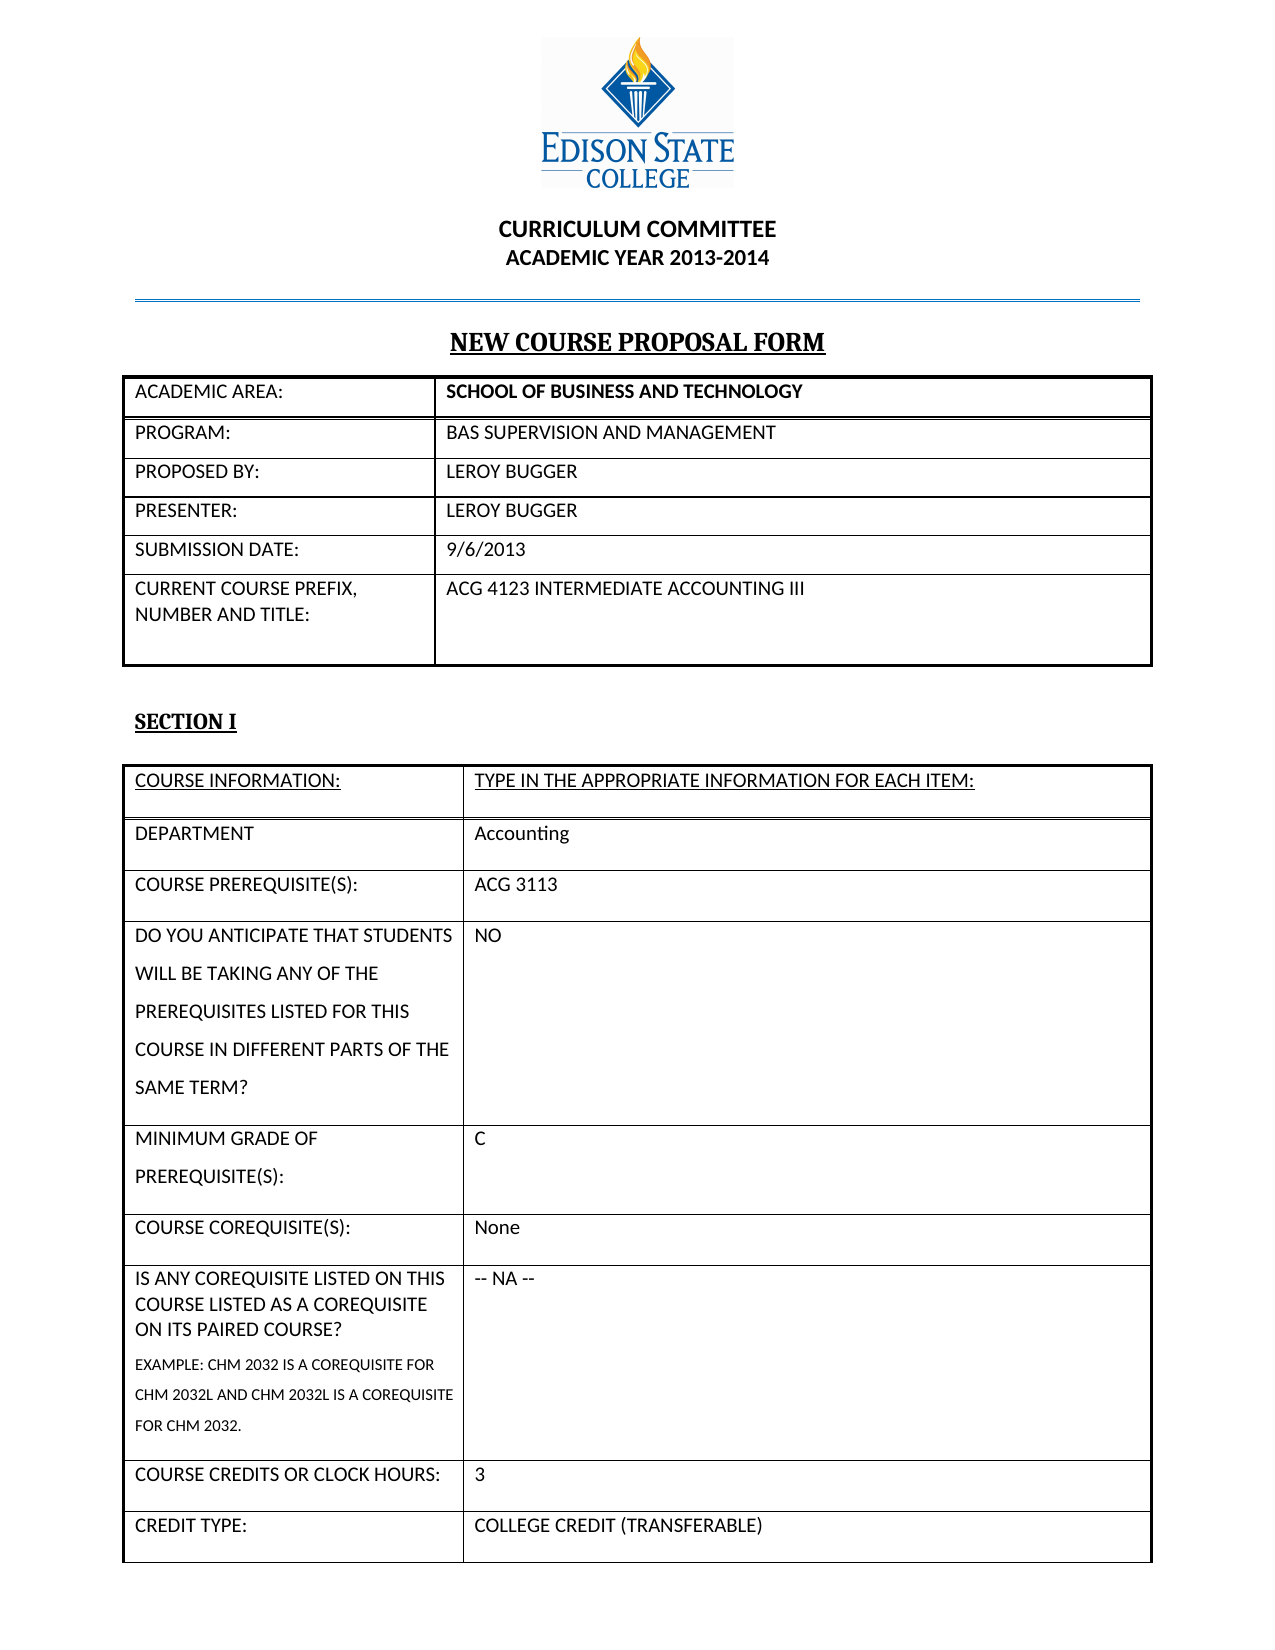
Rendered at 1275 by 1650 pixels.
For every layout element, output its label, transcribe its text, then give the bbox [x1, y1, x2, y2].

table_cell CURRENT COURSE PREFIX, NUMBER AND TITLE: [125, 575, 434, 664]
picture [541, 37, 734, 188]
table_header TYPE iN THE APPROPRIATE INFORMATION FOR EACH ITEM: [464, 767, 1150, 817]
table_cell [436, 536, 1150, 574]
table_cell PRESENTER: [125, 498, 434, 535]
table_cell SUBMISSION DATE: [125, 536, 434, 574]
table_cell PROPOSEd by: [125, 459, 434, 496]
table_cell MINIMUM GRADE OF prereqUISITE(s): [125, 1126, 463, 1213]
table_header COURSE INFORMATION: [125, 767, 463, 817]
table_header ACADEMIC AREA: [125, 379, 434, 416]
table_cell ACG 4123 INTERMEDIATE ACCOUNTING III [436, 575, 1150, 664]
table_cell [436, 459, 1150, 496]
table_cell COURSE PREREQUISITE(S): [125, 871, 463, 921]
table_cell [464, 1215, 1150, 1264]
table_cell [464, 820, 1150, 870]
table_cell PROGRAM: [125, 420, 434, 457]
table_cell [464, 1512, 1150, 1562]
table_header [436, 379, 1150, 416]
subtitle SECTION I [135, 709, 1140, 735]
table_cell [464, 1266, 1150, 1460]
table_cell [464, 922, 1150, 1124]
table_cell DO YOU ANTICIPATE THAT STUDENTS WILL BE TAKING ANY OF THE PREREQUISITES LISTED FOR THIS COURSE IN DIFFERENT PARTS OF THE SAME TERM? [125, 922, 463, 1124]
table_cell credit type: [125, 1512, 463, 1562]
table_cell [464, 1461, 1150, 1511]
table_cell [464, 1126, 1150, 1213]
table_cell Department [125, 820, 463, 870]
table_cell COURSE COREQUISITE(S): [125, 1215, 463, 1264]
subtitle NEW COURSE PROPOSAL FORM [135, 327, 1140, 358]
table_cell [464, 871, 1150, 921]
table_cell [436, 420, 1150, 457]
table_cell [436, 498, 1150, 535]
table_cell COURSE CREDITS OR CLOCK HOURS: [125, 1461, 463, 1511]
table_cell IS ANY COREQUISITE LISTED ON THIS COURSE LISTED AS A COREQUISITE ON ITS PAIRED COURSE? eXAMPLE: CHM 2032 IS A COREQUISITE FOR CHM 2032L AND CHM 2032L IS A COREQUISITE FOR CHM 2032. [125, 1266, 463, 1460]
